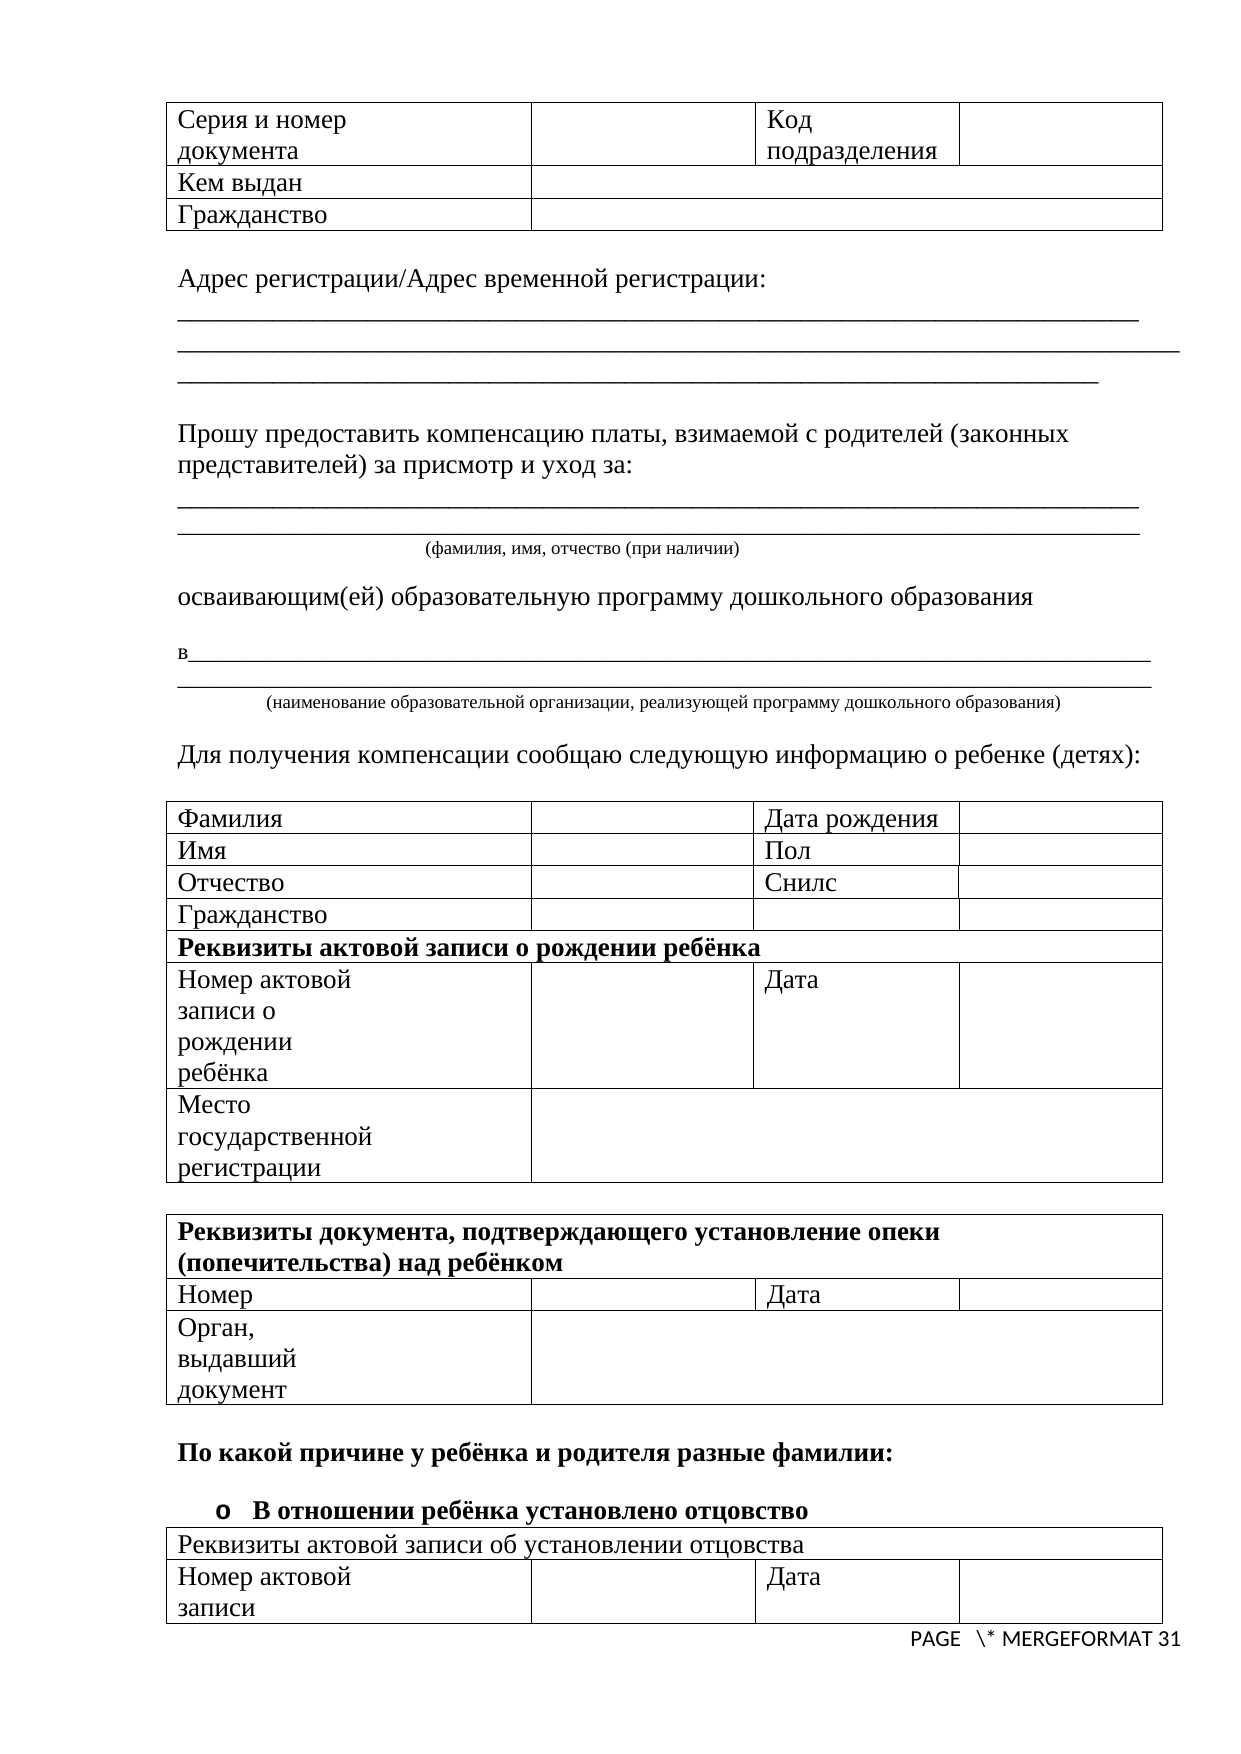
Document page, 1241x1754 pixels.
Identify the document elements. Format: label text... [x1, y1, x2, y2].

text (фамилия, имя, отчество (при наличии) [177, 537, 1181, 559]
table_cell [532, 1279, 755, 1309]
table_cell [532, 166, 1162, 197]
text (наименование образовательной организации, реализующей программу дошкольного образования) [177, 691, 1181, 712]
table_cell Дата [756, 1560, 959, 1623]
table_cell [960, 899, 1162, 929]
table_cell [754, 899, 959, 929]
text Прошу предоставить компенсацию платы, взимаемой с родителей (законных представителей) за присмотр и уход за: _______________________________________________________________________ ____________________________________________________________________________________ [177, 417, 1181, 537]
table_cell Номер актовой записи о рождении ребёнка [167, 963, 531, 1087]
table_cell Серия и номер документа [167, 103, 531, 165]
text осваивающим(ей) образовательную программу дошкольного образования [177, 580, 1181, 612]
table_cell Номер [167, 1279, 531, 1309]
table_header Реквизиты актовой записи об установлении отцовства [167, 1528, 1162, 1559]
table_cell Снилс [754, 866, 958, 897]
table_cell Гражданство [167, 199, 531, 229]
table_cell [532, 1560, 755, 1623]
table_cell Реквизиты актовой записи о рождении ребёнка [167, 931, 1162, 962]
table_cell [532, 899, 753, 929]
table_cell Место государственной регистрации [167, 1089, 531, 1182]
table_cell [532, 103, 755, 165]
table_cell [960, 1279, 1162, 1309]
table_cell [959, 866, 1162, 897]
table_header Дата рождения [754, 802, 959, 833]
text Адрес регистрации/Адрес временной регистрации: _______________________________________________________________________ ______________________________________________________________________________________________________________________________________________ [177, 262, 1181, 386]
table_cell [532, 866, 753, 897]
table_cell Имя [167, 834, 531, 865]
table_header Фамилия [167, 802, 531, 833]
table_cell Гражданство [167, 899, 531, 929]
table_cell [532, 834, 753, 865]
table_header Реквизиты документа, подтверждающего установление опеки (попечительства) над ребёнком [167, 1215, 1162, 1277]
table_header [532, 802, 753, 833]
table_cell [960, 1560, 1162, 1623]
text в____________________________________________________________________________________ _____________________________________________________________________________________ [177, 638, 1181, 691]
table_cell Орган, выдавший документ [167, 1311, 531, 1404]
table_cell Дата [754, 963, 959, 1087]
table_cell Отчество [167, 866, 531, 897]
table_cell Код подразделения [756, 103, 959, 165]
text По какой причине у ребёнка и родителя разные фамилии: [177, 1436, 1181, 1467]
text Для получения компенсации сообщаю следующую информацию о ребенке (детях): [177, 738, 1181, 770]
table_cell [960, 103, 1162, 165]
table_cell Кем выдан [167, 166, 531, 197]
table_cell [960, 963, 1162, 1087]
table_cell [532, 963, 753, 1087]
table_cell Пол [754, 834, 959, 865]
table_header [960, 802, 1162, 833]
table_cell [532, 1089, 1162, 1182]
table_cell [532, 1311, 1162, 1404]
list В отношении ребёнка установлено отцовство [215, 1494, 1181, 1527]
table_cell [532, 199, 1162, 229]
table_cell [960, 834, 1162, 865]
table_cell Номер актовой записи [167, 1560, 531, 1623]
table_cell Дата [756, 1279, 959, 1309]
